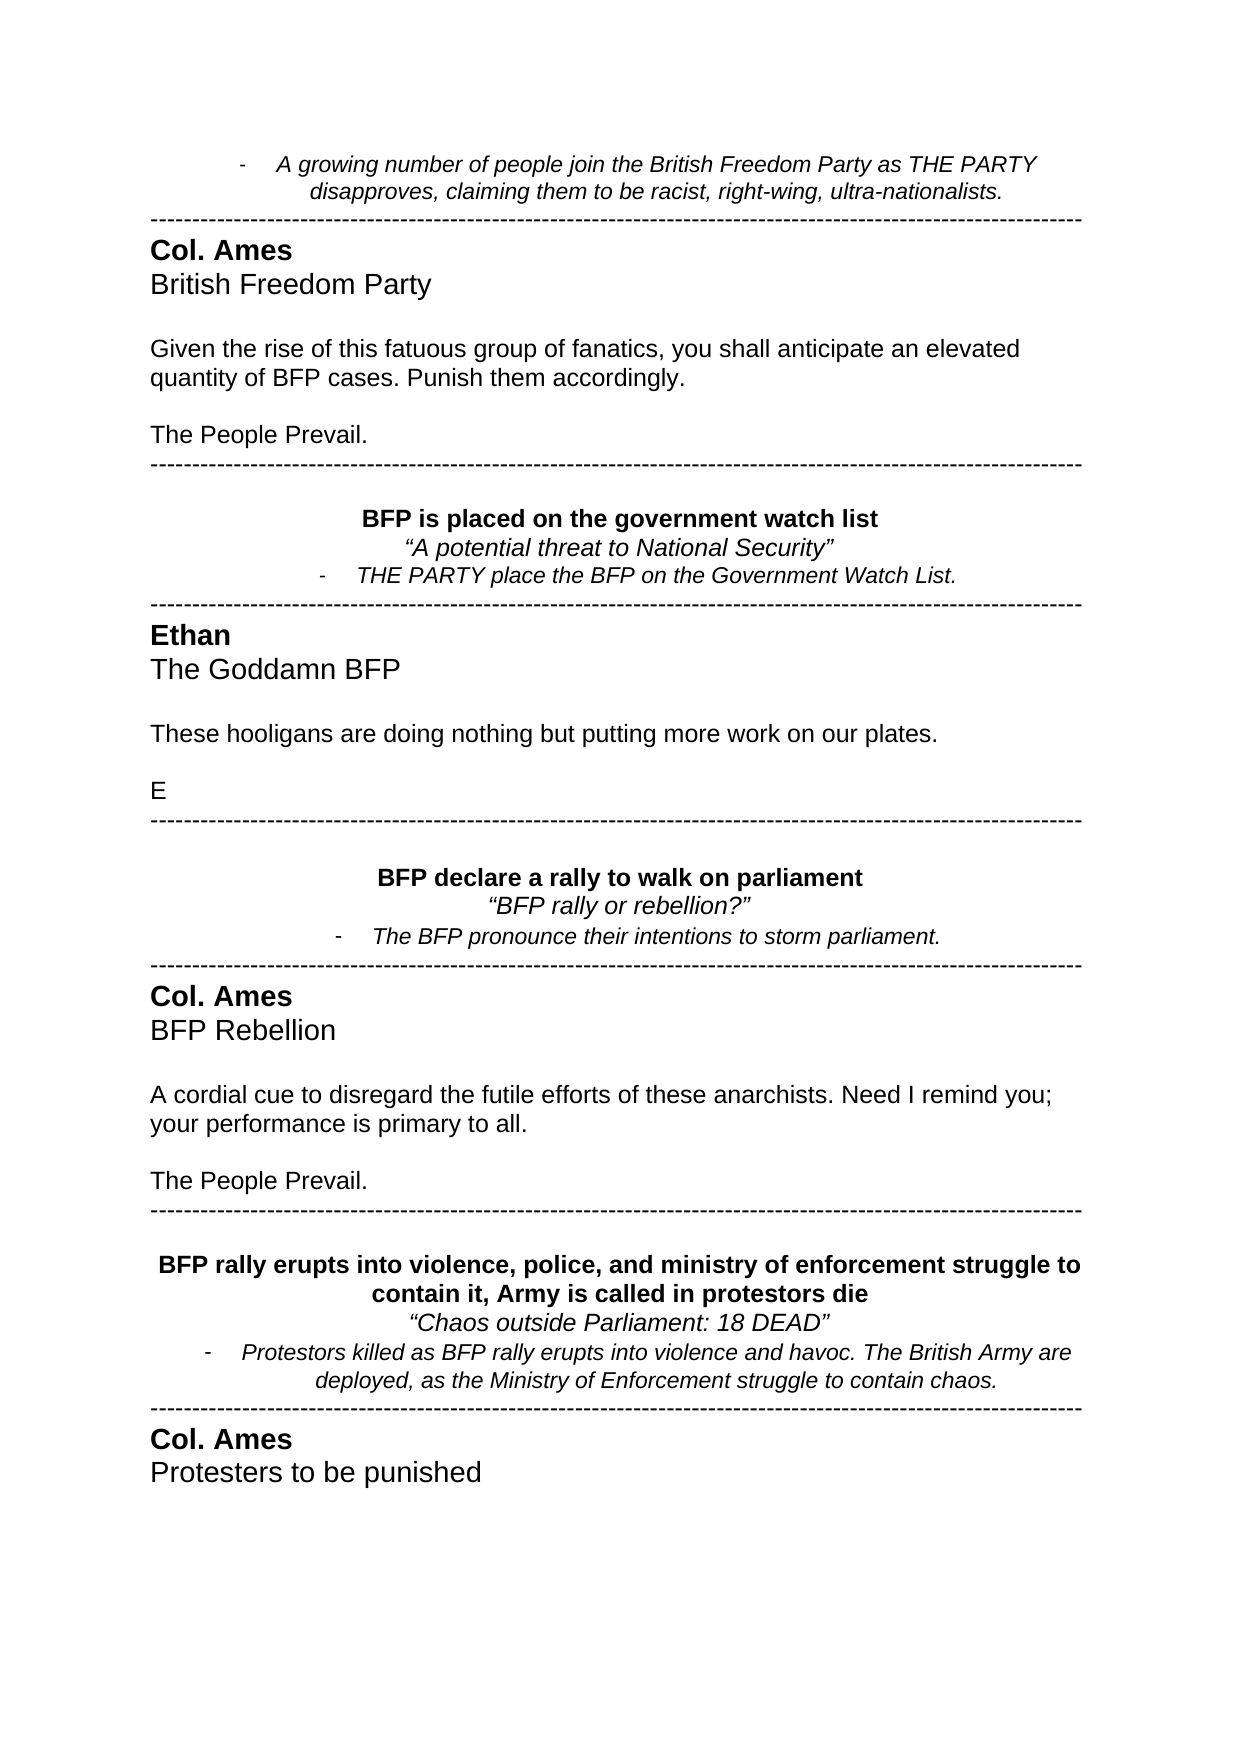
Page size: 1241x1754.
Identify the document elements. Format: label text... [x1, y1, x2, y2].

text The People Prevail. [150, 420, 1090, 449]
text British Freedom Party [150, 267, 1090, 300]
text ---------------------------------------------------------------------------------------------------------------- [150, 589, 1090, 618]
list A growing number of people join the British Freedom Party as THE PARTY disapproves, claiming them to be racist, right-wing, ultra-nationalists. [187, 150, 1090, 204]
text ---------------------------------------------------------------------------------------------------------------- [150, 1393, 1090, 1422]
text A cordial cue to disregard the futile efforts of these anarchists. Need I remind you; your performance is primary to all. [150, 1080, 1090, 1137]
text Col. Ames [150, 1422, 1090, 1455]
text E [150, 776, 1090, 805]
text Col. Ames [150, 979, 1090, 1013]
text ---------------------------------------------------------------------------------------------------------------- [150, 805, 1090, 834]
text ---------------------------------------------------------------------------------------------------------------- [150, 1195, 1090, 1224]
text “A potential threat to National Security” [150, 533, 1090, 561]
text “BFP rally or rebellion?” [150, 891, 1090, 920]
text BFP is placed on the government watch list [150, 504, 1090, 533]
text BFP declare a rally to walk on parliament [150, 862, 1090, 891]
list The BFP pronounce their intentions to storm parliament. [187, 920, 1090, 951]
text BFP rally erupts into violence, police, and ministry of enforcement struggle to contain it, Army is called in protestors die [150, 1250, 1090, 1307]
text Ethan [150, 618, 1090, 652]
text These hooligans are doing nothing but putting more work on our plates. [150, 719, 1090, 747]
text Given the rise of this fatuous group of fanatics, you shall anticipate an elevated quantity of BFP cases. Punish them accordingly. [150, 334, 1090, 391]
text The People Prevail. [150, 1166, 1090, 1195]
list THE PARTY place the BFP on the Government Watch List. [187, 561, 1090, 589]
text ---------------------------------------------------------------------------------------------------------------- [150, 449, 1090, 477]
text Col. Ames [150, 233, 1090, 267]
list Protestors killed as BFP rally erupts into violence and havoc. The British Army are deployed, as the Ministry of Enforcement struggle to contain chaos. [187, 1336, 1090, 1393]
text ---------------------------------------------------------------------------------------------------------------- [150, 204, 1090, 233]
text Protesters to be punished [150, 1455, 1090, 1489]
text BFP Rebellion [150, 1013, 1090, 1046]
text “Chaos outside Parliament: 18 DEAD” [150, 1307, 1090, 1336]
text ---------------------------------------------------------------------------------------------------------------- [150, 951, 1090, 979]
text The Goddamn BFP [150, 652, 1090, 685]
